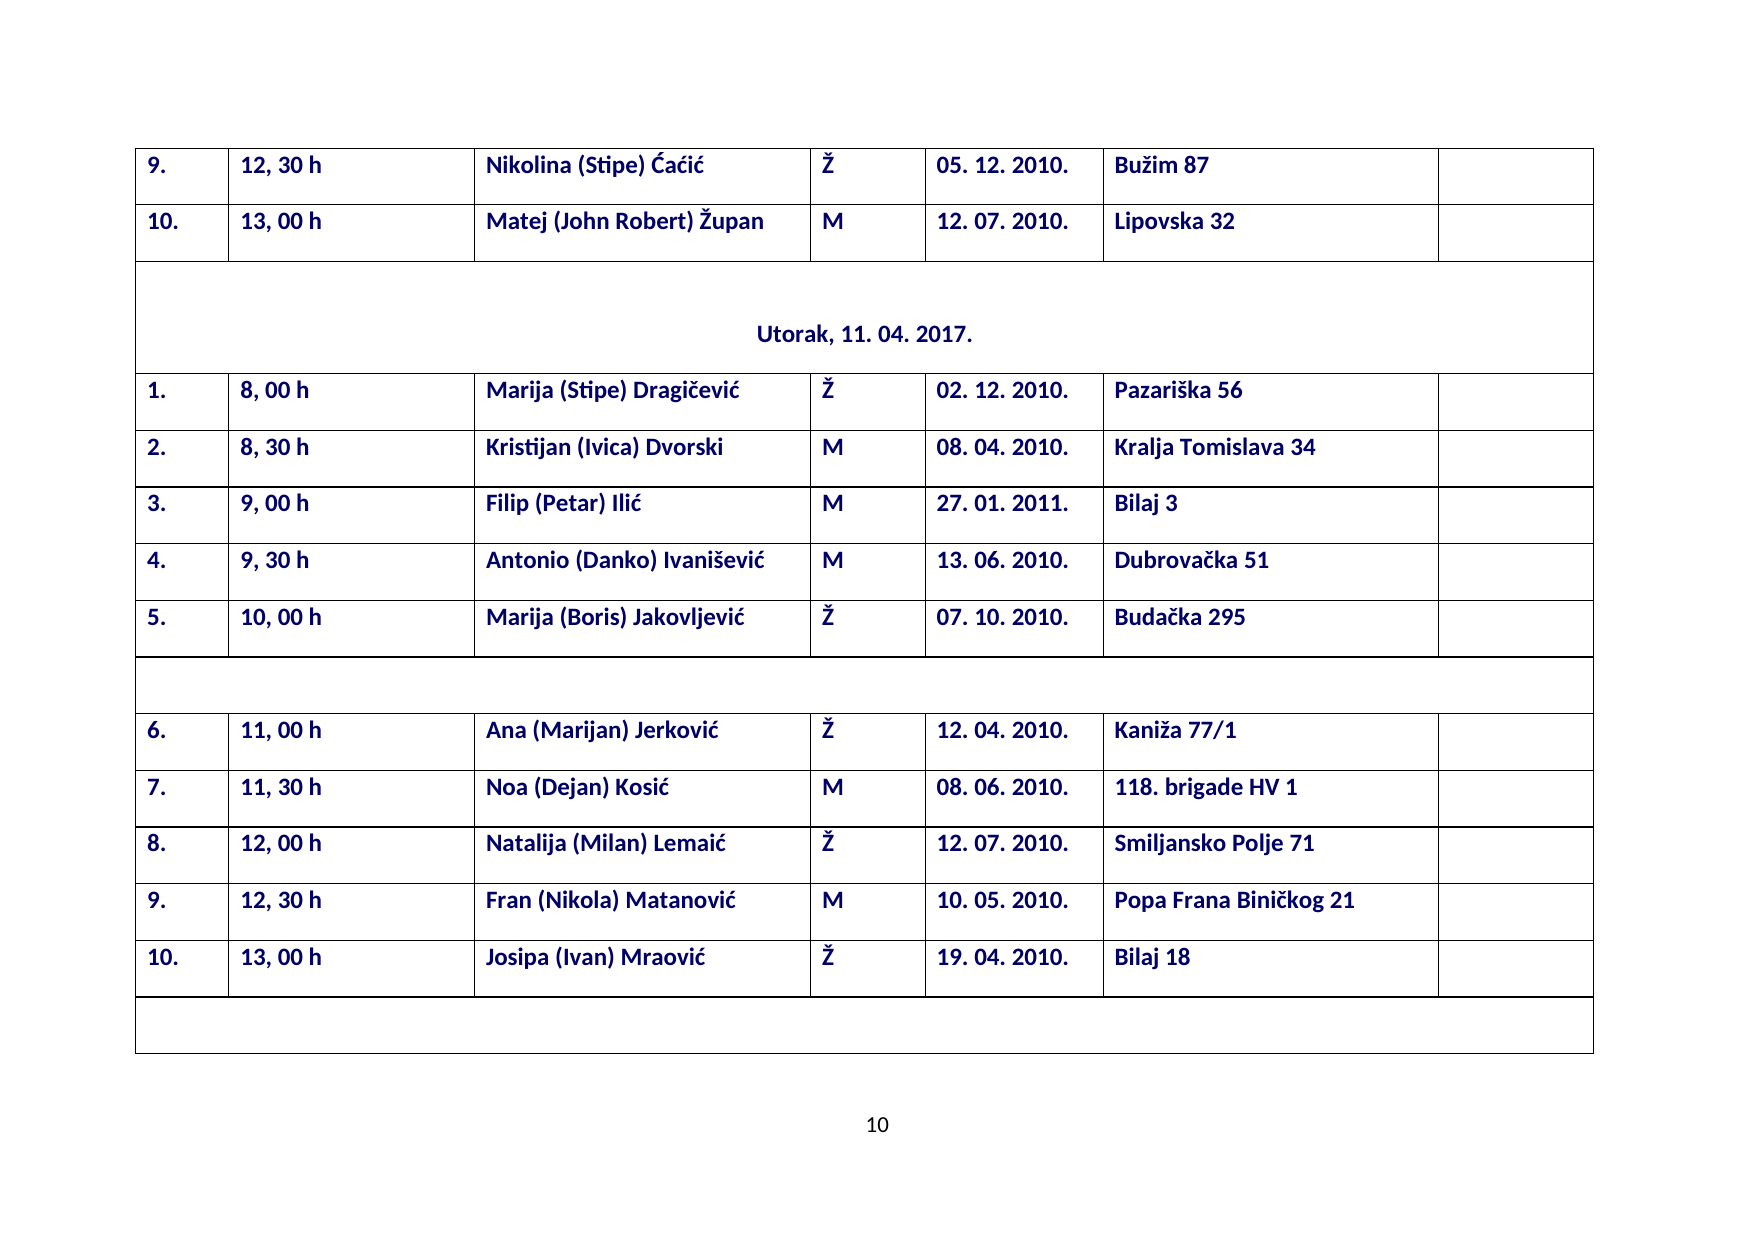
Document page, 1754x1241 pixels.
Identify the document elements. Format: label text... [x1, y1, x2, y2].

table_cell 02. 12. 2010. [926, 374, 1103, 430]
table_cell M [811, 205, 925, 261]
table_cell 10. 05. 2010. [926, 884, 1103, 940]
table_cell Marija (Stipe) Dragičević [475, 374, 810, 430]
table_cell 12. 04. 2010. [926, 714, 1103, 770]
table_cell [1439, 488, 1593, 543]
table_cell 10. [136, 205, 228, 261]
table_cell M [811, 431, 925, 486]
table_cell 12, 30 h [229, 884, 474, 940]
table_cell [1439, 149, 1593, 204]
table_cell 27. 01. 2011. [926, 488, 1103, 543]
table_cell 10, 00 h [229, 601, 474, 656]
table_cell Lipovska 32 [1104, 205, 1438, 261]
table_cell Ž [811, 941, 925, 996]
table_cell 12. 07. 2010. [926, 828, 1103, 883]
table_cell 8, 00 h [229, 374, 474, 430]
table_cell Kaniža 77/1 [1104, 714, 1438, 770]
table_cell 13. 06. 2010. [926, 544, 1103, 600]
table_cell Nikolina (Stipe) Ćaćić [475, 149, 810, 204]
table_cell 4. [136, 544, 228, 600]
table_cell Matej (John Robert) Župan [475, 205, 810, 261]
table_cell 08. 04. 2010. [926, 431, 1103, 486]
table_cell 08. 06. 2010. [926, 771, 1103, 826]
table_cell 13, 00 h [229, 941, 474, 996]
table_cell [1439, 884, 1593, 940]
table_cell Ž [811, 714, 925, 770]
table_cell [1439, 941, 1593, 996]
table_cell 12, 30 h [229, 149, 474, 204]
table_cell Bilaj 18 [1104, 941, 1438, 996]
table_cell [1439, 601, 1593, 656]
table_cell Ana (Marijan) Jerković [475, 714, 810, 770]
table_cell Pazariška 56 [1104, 374, 1438, 430]
table_cell 13, 00 h [229, 205, 474, 261]
table_cell Natalija (Milan) Lemaić [475, 828, 810, 883]
table_cell Marija (Boris) Jakovljević [475, 601, 810, 656]
table_cell Ž [811, 601, 925, 656]
table_cell [1439, 714, 1593, 770]
table_cell Utorak, 11. 04. 2017. [136, 262, 1593, 373]
table_cell 118. brigade HV 1 [1104, 771, 1438, 826]
table_cell 07. 10. 2010. [926, 601, 1103, 656]
table_cell Ž [811, 149, 925, 204]
table_cell 6. [136, 714, 228, 770]
table_cell [136, 658, 1593, 713]
table_cell Kralja Tomislava 34 [1104, 431, 1438, 486]
table_cell Noa (Dejan) Kosić [475, 771, 810, 826]
table_cell 9. [136, 884, 228, 940]
table_cell Kristijan (Ivica) Dvorski [475, 431, 810, 486]
table_cell 11, 30 h [229, 771, 474, 826]
table_cell 1. [136, 374, 228, 430]
table_cell 9, 00 h [229, 488, 474, 543]
table_cell 11, 00 h [229, 714, 474, 770]
table_cell M [811, 771, 925, 826]
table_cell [136, 998, 1593, 1053]
table_cell 2. [136, 431, 228, 486]
table_cell Budačka 295 [1104, 601, 1438, 656]
table_cell [1439, 544, 1593, 600]
table_cell M [811, 544, 925, 600]
table_cell 8, 30 h [229, 431, 474, 486]
table_cell M [811, 884, 925, 940]
table_cell [1439, 828, 1593, 883]
table_cell 7. [136, 771, 228, 826]
table_cell 05. 12. 2010. [926, 149, 1103, 204]
table_cell M [811, 488, 925, 543]
table_cell [1439, 431, 1593, 486]
table_cell [1439, 771, 1593, 826]
table_cell 10. [136, 941, 228, 996]
table_cell Bilaj 3 [1104, 488, 1438, 543]
table_cell 5. [136, 601, 228, 656]
table_cell 3. [136, 488, 228, 543]
table_cell Ž [811, 828, 925, 883]
table_cell 8. [136, 828, 228, 883]
table_cell 12. 07. 2010. [926, 205, 1103, 261]
table_cell Josipa (Ivan) Mraović [475, 941, 810, 996]
table_cell 9, 30 h [229, 544, 474, 600]
table_cell Antonio (Danko) Ivanišević [475, 544, 810, 600]
table_cell Smiljansko Polje 71 [1104, 828, 1438, 883]
table_cell Fran (Nikola) Matanović [475, 884, 810, 940]
table_cell 9. [136, 149, 228, 204]
table_cell Bužim 87 [1104, 149, 1438, 204]
table_cell Popa Frana Biničkog 21 [1104, 884, 1438, 940]
table_cell Dubrovačka 51 [1104, 544, 1438, 600]
table_cell [1439, 374, 1593, 430]
table_cell Filip (Petar) Ilić [475, 488, 810, 543]
table_cell 12, 00 h [229, 828, 474, 883]
table_cell 19. 04. 2010. [926, 941, 1103, 996]
table_cell Ž [811, 374, 925, 430]
table_cell [1439, 205, 1593, 261]
